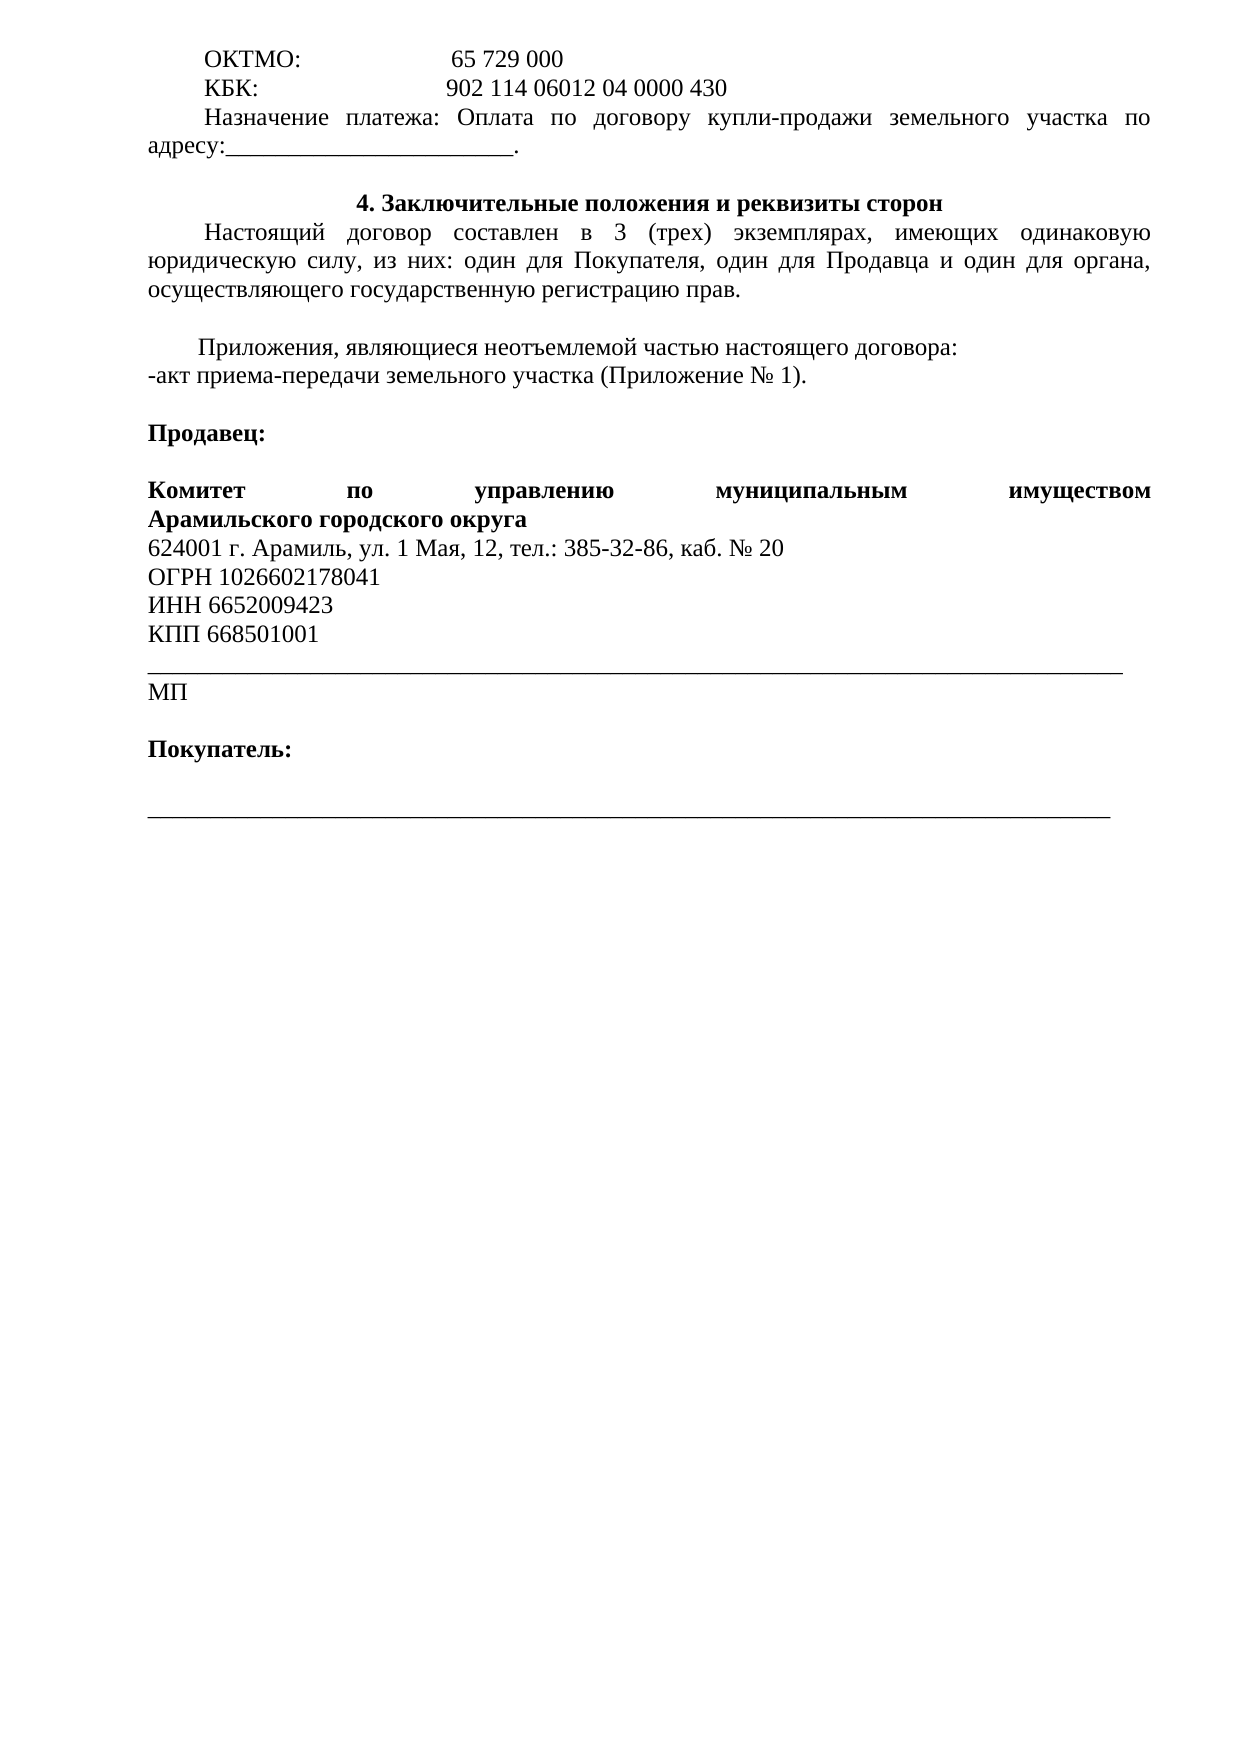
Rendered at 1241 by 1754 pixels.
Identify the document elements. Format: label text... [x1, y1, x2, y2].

text Комитет по управлению муниципальным имуществом Арамильского городского округа [148, 476, 1152, 533]
text Покупатель: [148, 734, 1152, 763]
text МП [148, 677, 1152, 706]
text Продавец: [148, 418, 1152, 447]
text КБК: 902 114 06012 04 0000 430 [148, 73, 1152, 102]
text ______________________________________________________________________________ [148, 648, 1152, 677]
text Назначение платежа: Оплата по договору купли-продажи земельного участка по адресу:_______________________. [148, 102, 1152, 159]
text 4. Заключительные положения и реквизиты сторон [148, 188, 1152, 217]
text . Арамиль, ул. 1 Мая, 12, тел.: 385-32-86, каб. № 20 [148, 533, 1152, 562]
text Приложения, являющиеся неотъемлемой частью настоящего договора: [148, 332, 1152, 361]
text ИНН 6652009423 [148, 591, 1152, 619]
text ОГРН 1026602178041 [148, 562, 1152, 591]
text КПП 668501001 [148, 619, 1152, 648]
text -акт приема-передачи земельного участка (Приложение № 1). [148, 361, 1152, 389]
text Настоящий договор составлен в 3 (трех) экземплярах, имеющих одинаковую юридическую силу, из них: один для Покупателя, один для Продавца и один для органа, осуществляющего государственную регистрацию прав. [148, 217, 1152, 303]
text ОКТМО: 65 729 000 [148, 44, 1152, 73]
text _____________________________________________________________________________ [148, 792, 1152, 821]
